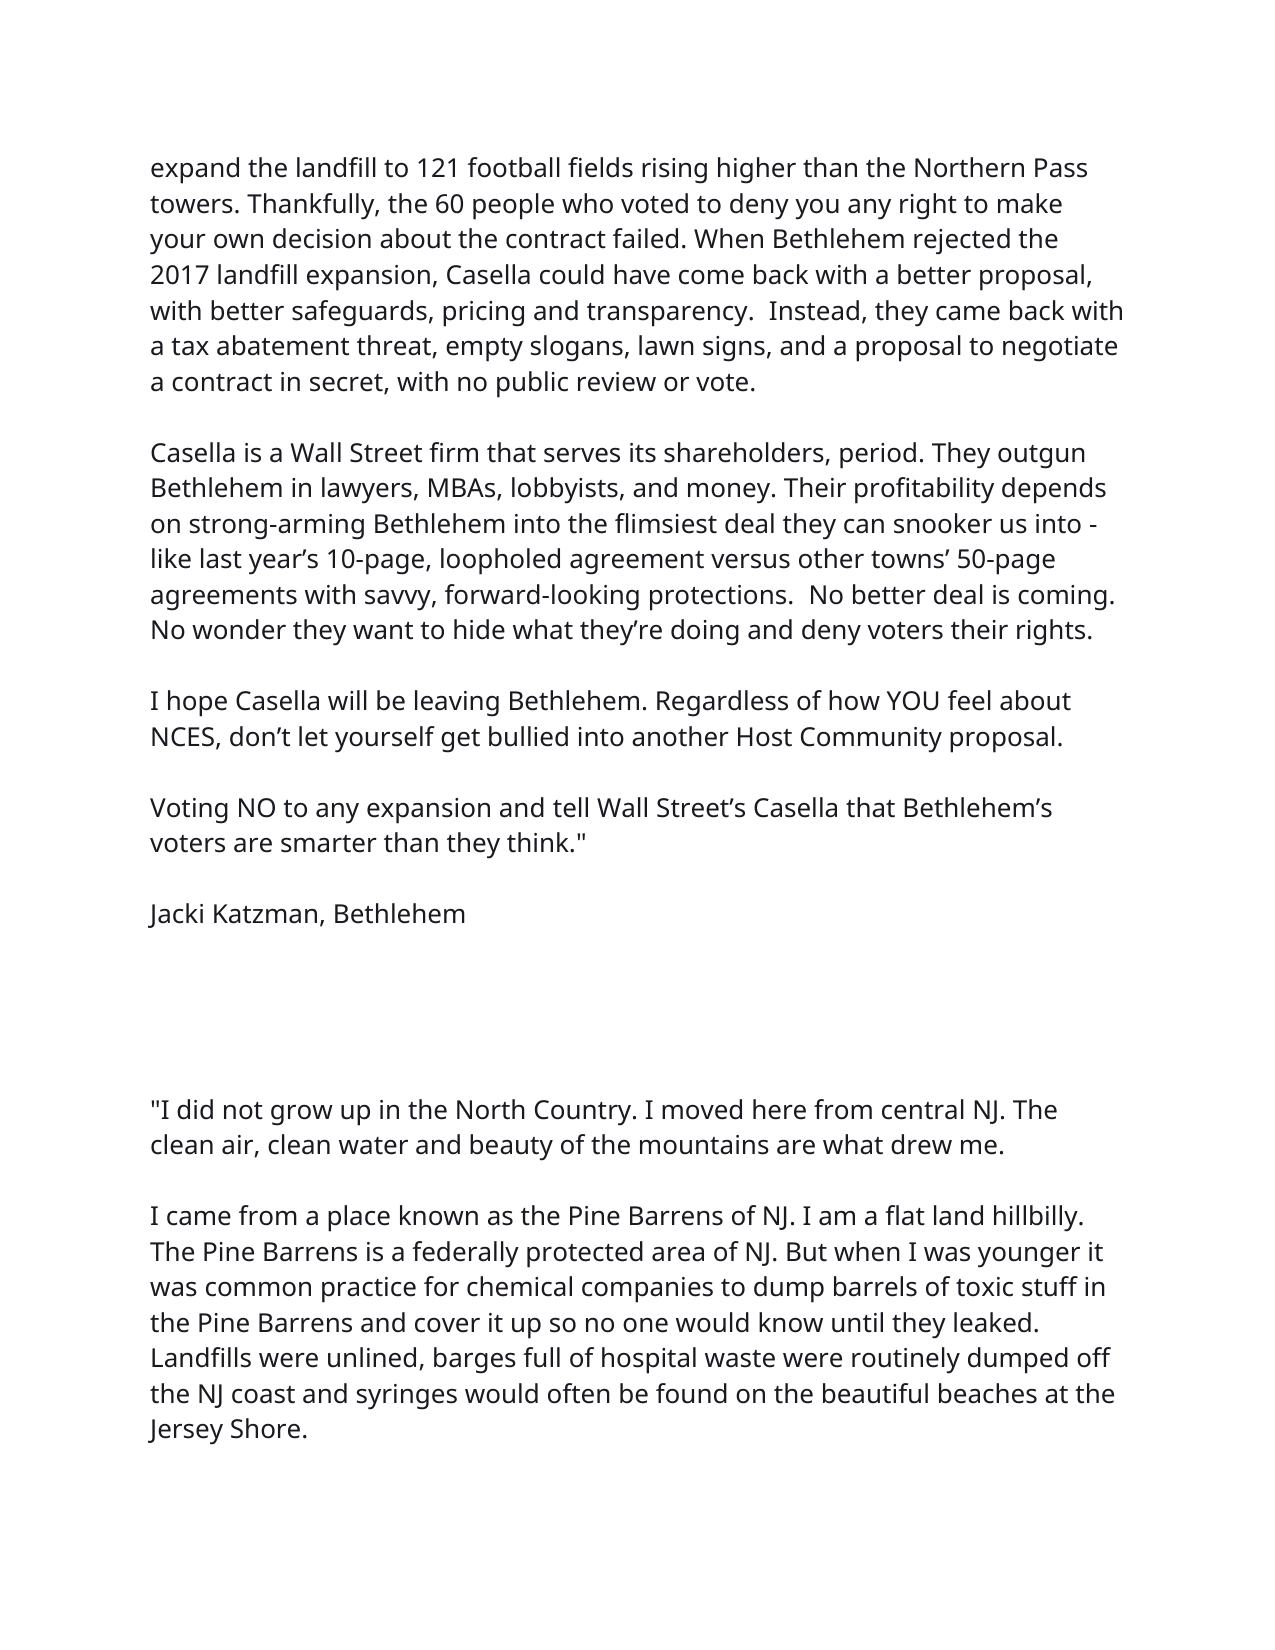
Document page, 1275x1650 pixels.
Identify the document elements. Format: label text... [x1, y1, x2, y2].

text "I did not grow up in the North Country. I moved here from central NJ. The clean air, clean water and beauty of the mountains are what drew me. [150, 1091, 1125, 1162]
text Casella is a Wall Street firm that serves its shareholders, period. They outgun Bethlehem in lawyers, MBAs, lobbyists, and money. Their profitability depends on strong-arming Bethlehem into the flimsiest deal they can snooker us into - like last year’s 10-page, loopholed agreement versus other towns’ 50-page agreements with savvy, forward-looking protections. No better deal is coming. No wonder they want to hide what they’re doing and deny voters their rights. [150, 399, 1125, 647]
text Jacki Katzman, Bethlehem [150, 896, 1125, 959]
text I hope Casella will be leaving Bethlehem. Regardless of how YOU feel about NCES, don’t let yourself get bullied into another Host Community proposal. [150, 647, 1125, 754]
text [150, 150, 1125, 399]
text I came from a place known as the Pine Barrens of NJ. I am a flat land hillbilly. The Pine Barrens is a federally protected area of NJ. But when I was younger it was common practice for chemical companies to dump barrels of toxic stuff in the Pine Barrens and cover it up so no one would know until they leaked. Landfills were unlined, barges full of hospital waste were routinely dumped off the NJ coast and syringes would often be found on the beautiful beaches at the Jersey Shore. [150, 1198, 1125, 1446]
text Voting NO to any expansion and tell Wall Street’s Casella that Bethlehem’s voters are smarter than they think." [150, 789, 1125, 860]
